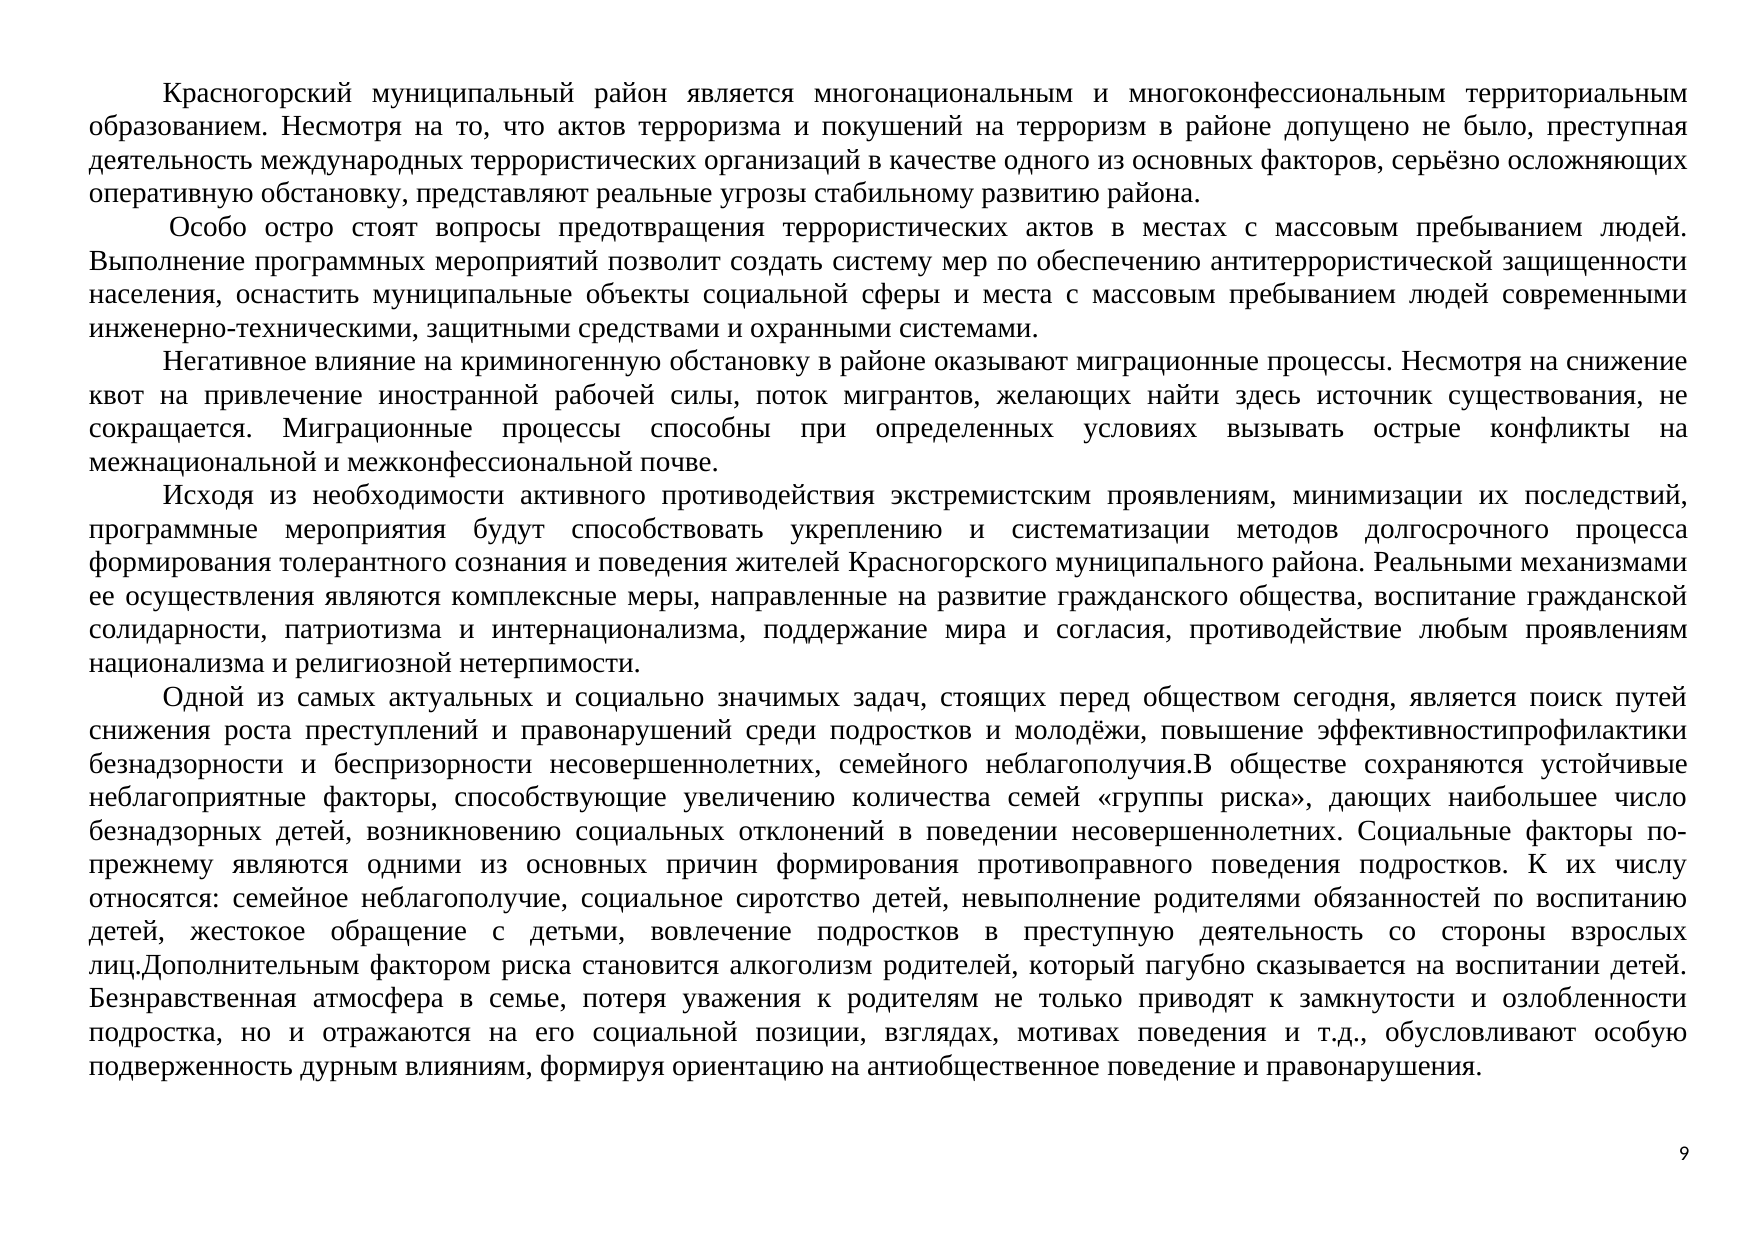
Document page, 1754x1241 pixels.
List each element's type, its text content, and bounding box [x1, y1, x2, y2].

text Красногорский муниципальный район является многонациональным и многоконфессиональным территориальным образованием. Несмотря на то, что актов терроризма и покушений на терроризм в районе допущено не было, преступная деятельность международных террористических организаций в качестве одного из основных факторов, серьёзно осложняющих оперативную обстановку, представляют реальные угрозы стабильному развитию района. [89, 75, 1689, 209]
text Особо остро стоят вопросы предотвращения террористических актов в местах с массовым пребыванием людей. Выполнение программных мероприятий позволит создать систему мер по обеспечению антитеррористической защищенности населения, оснастить муниципальные объекты социальной сферы и места с массовым пребыванием людей современными инженерно-техническими, защитными средствами и охранными системами. [89, 209, 1689, 343]
text Исходя из необходимости активного противодействия экстремистским проявлениям, минимизации их последствий, программные мероприятия будут способствовать укреплению и систематизации методов долгосрочного процесса формирования толерантного сознания и поведения жителей Красногорского муниципального района. Реальными механизмами ее осуществления являются комплексные меры, направленные на развитие гражданского общества, воспитание гражданской солидарности, патриотизма и интернационализма, поддержание мира и согласия, противодействие любым проявлениям национализма и религиозной нетерпимости. [89, 477, 1689, 679]
text Негативное влияние на криминогенную обстановку в районе оказывают миграционные процессы. Несмотря на снижение квот на привлечение иностранной рабочей силы, поток мигрантов, желающих найти здесь источник существования, не сокращается. Миграционные процессы способны при определенных условиях вызывать острые конфликты на межнациональной и межконфессиональной почве. [89, 343, 1689, 477]
text Одной из самых актуальных и социально значимых задач, стоящих перед обществом сегодня, является поиск путей снижения роста преступлений и правонарушений среди подростков и молодёжи, повышение эффективностипрофилактики безнадзорности и беспризорности несовершеннолетних, семейного неблагополучия.В обществе сохраняются устойчивые неблагоприятные факторы, способствующие увеличению количества семей «группы риска», дающих наибольшее число безнадзорных детей, возникновению социальных отклонений в поведении несовершеннолетних. Социальные факторы по-прежнему являются одними из основных причин формирования противоправного поведения подростков. К их числу относятся: семейное неблагополучие, социальное сиротство детей, невыполнение родителями обязанностей по воспитанию детей, жестокое обращение с детьми, вовлечение подростков в преступную деятельность со стороны взрослых лиц.Дополнительным фактором риска становится алкоголизм родителей, который пагубно сказывается на воспитании детей. Безнравственная атмосфера в семье, потеря уважения к родителям не только приводят к замкнутости и озлобленности подростка, но и отражаются на его социальной позиции, взглядах, мотивах поведения и т.д., обусловливают особую подверженность дурным влияниям, формируя ориентацию на антиобщественное поведение и правонарушения. [89, 679, 1689, 1081]
